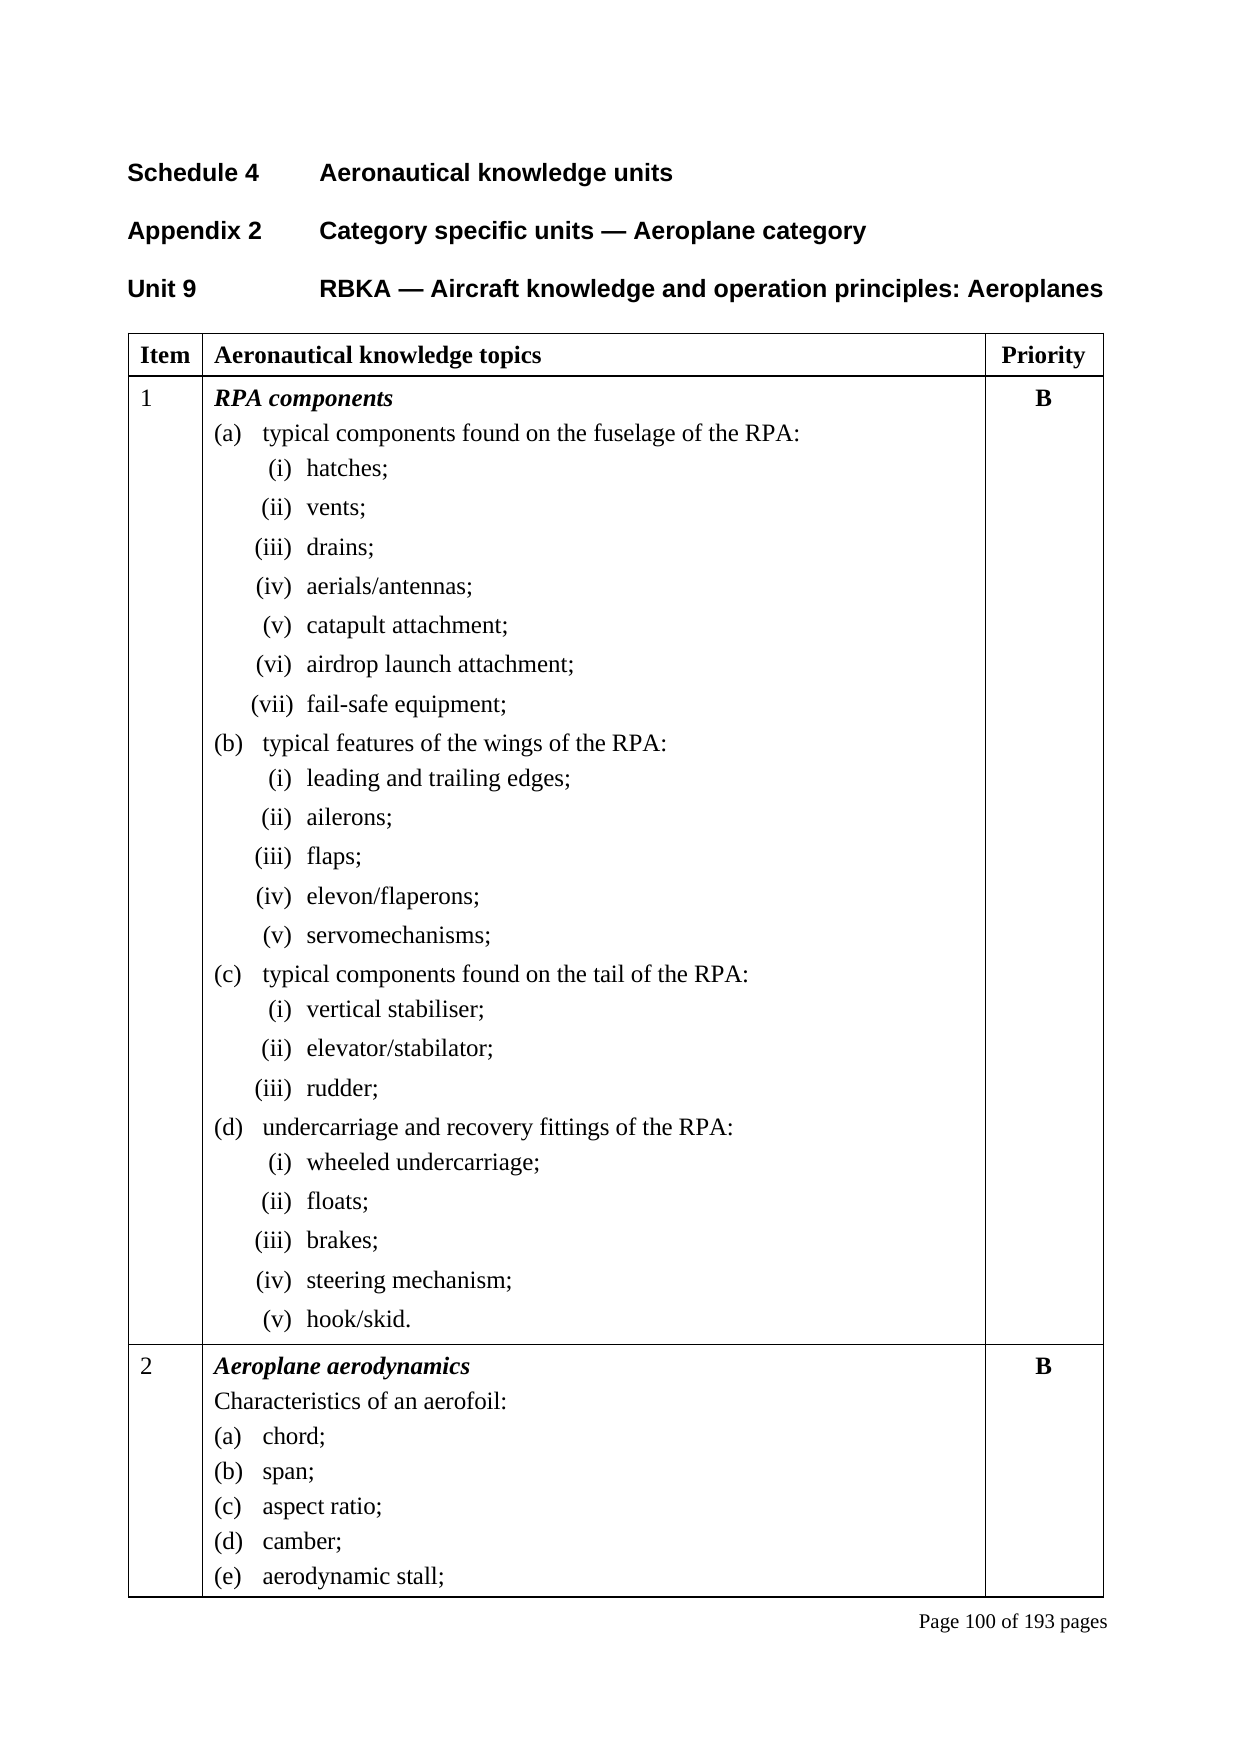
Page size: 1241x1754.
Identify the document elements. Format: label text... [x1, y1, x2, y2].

table_header Priority [986, 334, 1103, 375]
table_cell B [986, 377, 1103, 1343]
subtitle Appendix 2 Category specific units — Aeroplane category [127, 216, 1107, 245]
table_header Item [129, 334, 202, 375]
table_cell RPA components (a) typical components found on the fuselage of the RPA: (i) hatches; (ii) vents; (iii) drains; (iv) aerials/antennas; (v) catapult attachment; (vi) airdrop launch attachment; (vii) fail-safe equipment; (b) typical features of the wings of the RPA: (i) leading and trailing edges; (ii) ailerons; (iii) flaps; (iv) elevon/flaperons; (v) servomechanisms; (c) typical components found on the tail of the RPA: (i) vertical stabiliser; (ii) elevator/stabilator; (iii) rudder; (d) undercarriage and recovery fittings of the RPA: (i) wheeled undercarriage; (ii) floats; (iii) brakes; (iv) steering mechanism; (v) hook/skid. [203, 377, 985, 1343]
table_cell B [986, 1345, 1103, 1596]
table_header Aeronautical knowledge topics [203, 334, 985, 375]
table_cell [203, 1345, 985, 1596]
subtitle Unit 9 RBKA — Aircraft knowledge and operation principles: Aeroplanes [127, 274, 1107, 303]
subtitle Schedule 4 Aeronautical knowledge units [127, 158, 1107, 187]
table_cell 2 [129, 1345, 202, 1596]
table_cell 1 [129, 377, 202, 1343]
